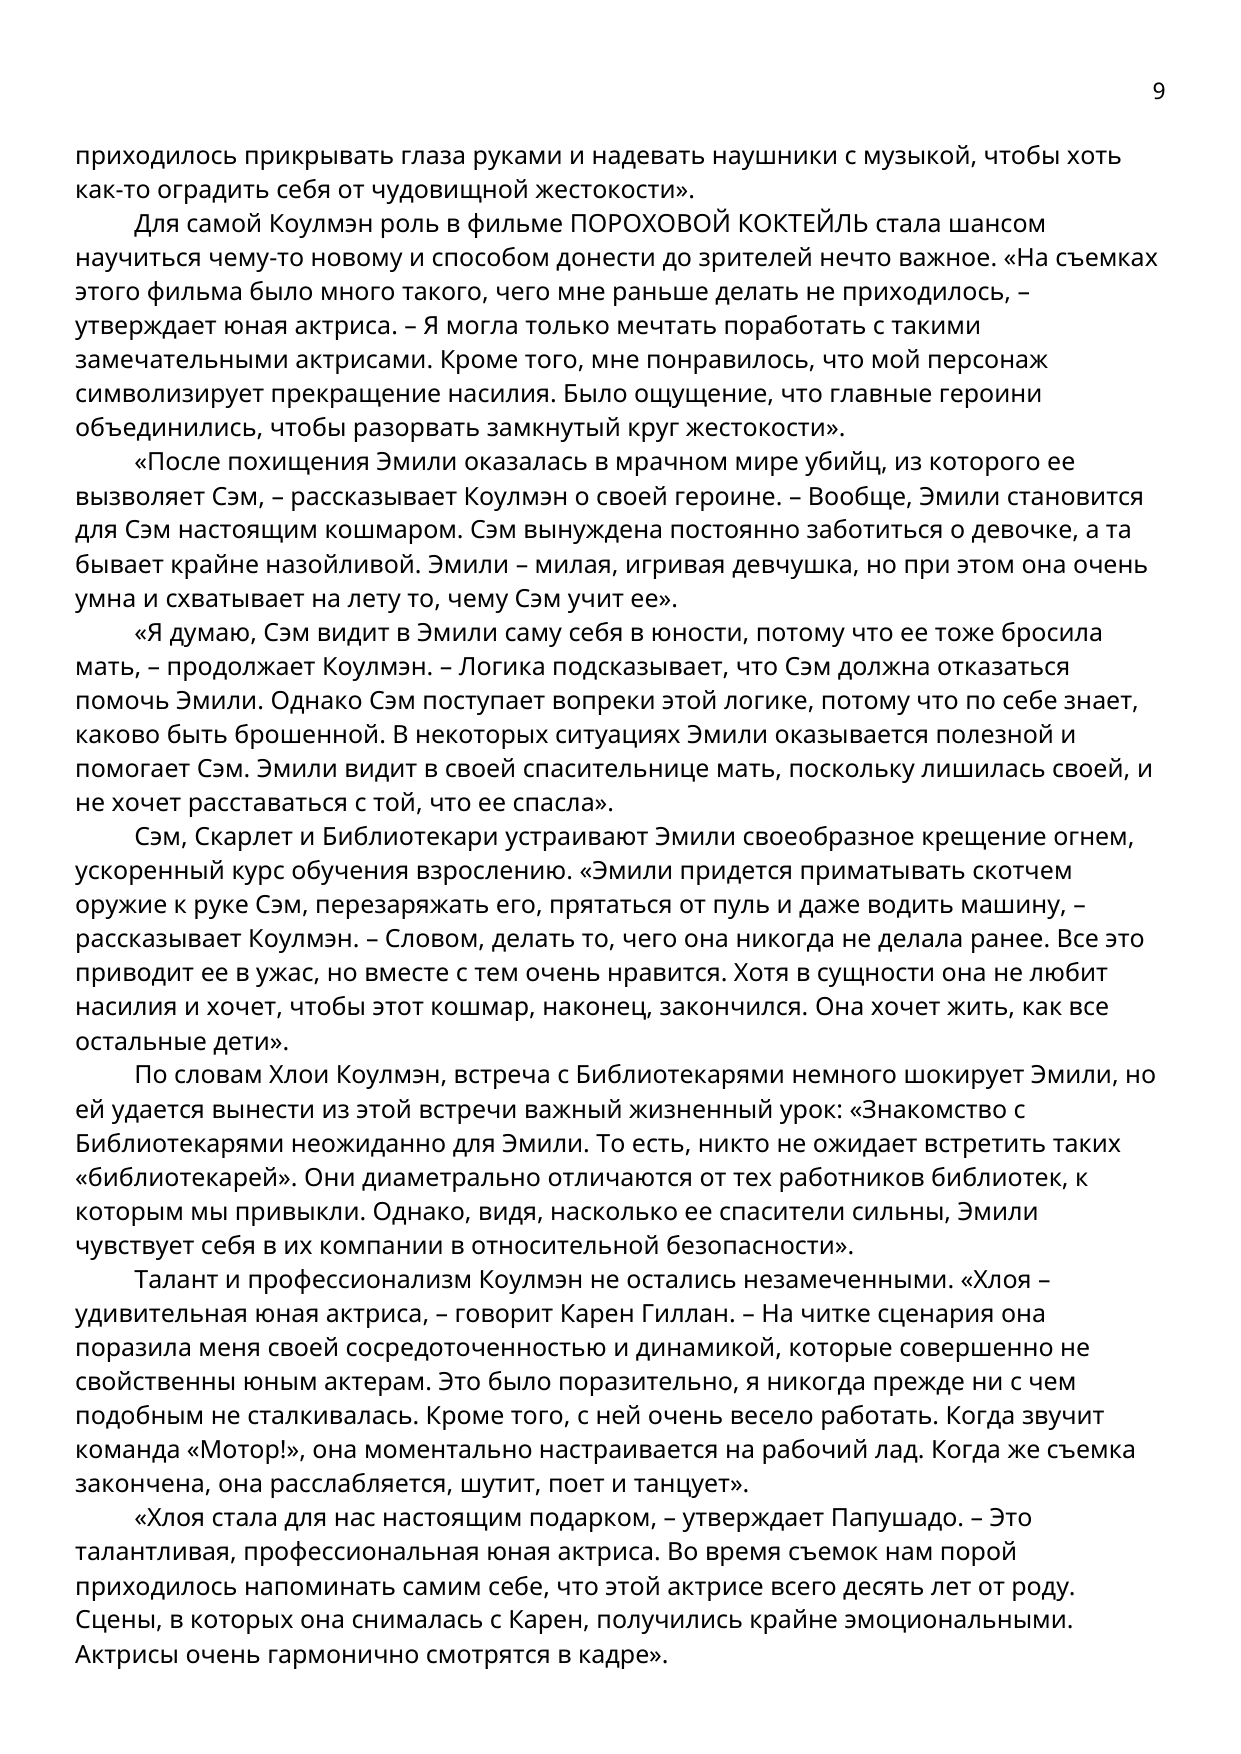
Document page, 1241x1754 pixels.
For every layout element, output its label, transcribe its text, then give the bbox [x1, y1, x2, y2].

text Сэм, Скарлет и Библиотекари устраивают Эмили своеобразное крещение огнем, ускоренный курс обучения взрослению. «Эмили придется приматывать скотчем оружие к руке Сэм, перезаряжать его, прятаться от пуль и даже водить машину, – рассказывает Коулмэн. – Словом, делать то, чего она никогда не делала ранее. Все это приводит ее в ужас, но вместе с тем очень нравится. Хотя в сущности она не любит насилия и хочет, чтобы этот кошмар, наконец, закончился. Она хочет жить, как все остальные дети». [75, 819, 1165, 1057]
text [75, 137, 1165, 206]
text «После похищения Эмили оказалась в мрачном мире убийц, из которого ее вызволяет Сэм, – рассказывает Коулмэн о своей героине. – Вообще, Эмили становится для Сэм настоящим кошмаром. Сэм вынуждена постоянно заботиться о девочке, а та бывает крайне назойливой. Эмили – милая, игривая девчушка, но при этом она очень умна и схватывает на лету то, чему Сэм учит ее». [75, 444, 1165, 614]
text По словам Хлои Коулмэн, встреча с Библиотекарями немного шокирует Эмили, но ей удается вынести из этой встречи важный жизненный урок: «Знакомство с Библиотекарями неожиданно для Эмили. То есть, никто не ожидает встретить таких «библиотекарей». Они диаметрально отличаются от тех работников библиотек, к которым мы привыкли. Однако, видя, насколько ее спасители сильны, Эмили чувствует себя в их компании в относительной безопасности». [75, 1057, 1165, 1262]
text Талант и профессионализм Коулмэн не остались незамеченными. «Хлоя – удивительная юная актриса, – говорит Карен Гиллан. – На читке сценария она поразила меня своей сосредоточенностью и динамикой, которые совершенно не свойственны юным актерам. Это было поразительно, я никогда прежде ни с чем подобным не сталкивалась. Кроме того, с ней очень весело работать. Когда звучит команда «Мотор!», она моментально настраивается на рабочий лад. Когда же съемка закончена, она расслабляется, шутит, поет и танцует». [75, 1262, 1165, 1500]
text «Хлоя стала для нас настоящим подарком, – утверждает Папушадо. – Это талантливая, профессиональная юная актриса. Во время съемок нам порой приходилось напоминать самим себе, что этой актрисе всего десять лет от роду. Сцены, в которых она снималась с Карен, получились крайне эмоциональными. Актрисы очень гармонично смотрятся в кадре». [75, 1500, 1165, 1670]
text Для самой Коулмэн роль в фильме ПОРОХОВОЙ КОКТЕЙЛЬ стала шансом научиться чему-то новому и способом донести до зрителей нечто важное. «На съемках этого фильма было много такого, чего мне раньше делать не приходилось, – утверждает юная актриса. – Я могла только мечтать поработать с такими замечательными актрисами. Кроме того, мне понравилось, что мой персонаж символизирует прекращение насилия. Было ощущение, что главные героини объединились, чтобы разорвать замкнутый круг жестокости». [75, 206, 1165, 444]
text «Я думаю, Сэм видит в Эмили саму себя в юности, потому что ее тоже бросила мать, – продолжает Коулмэн. – Логика подсказывает, что Сэм должна отказаться помочь Эмили. Однако Сэм поступает вопреки этой логике, потому что по себе знает, каково быть брошенной. В некоторых ситуациях Эмили оказывается полезной и помогает Сэм. Эмили видит в своей спасительнице мать, поскольку лишилась своей, и не хочет расставаться с той, что ее спасла». [75, 614, 1165, 819]
